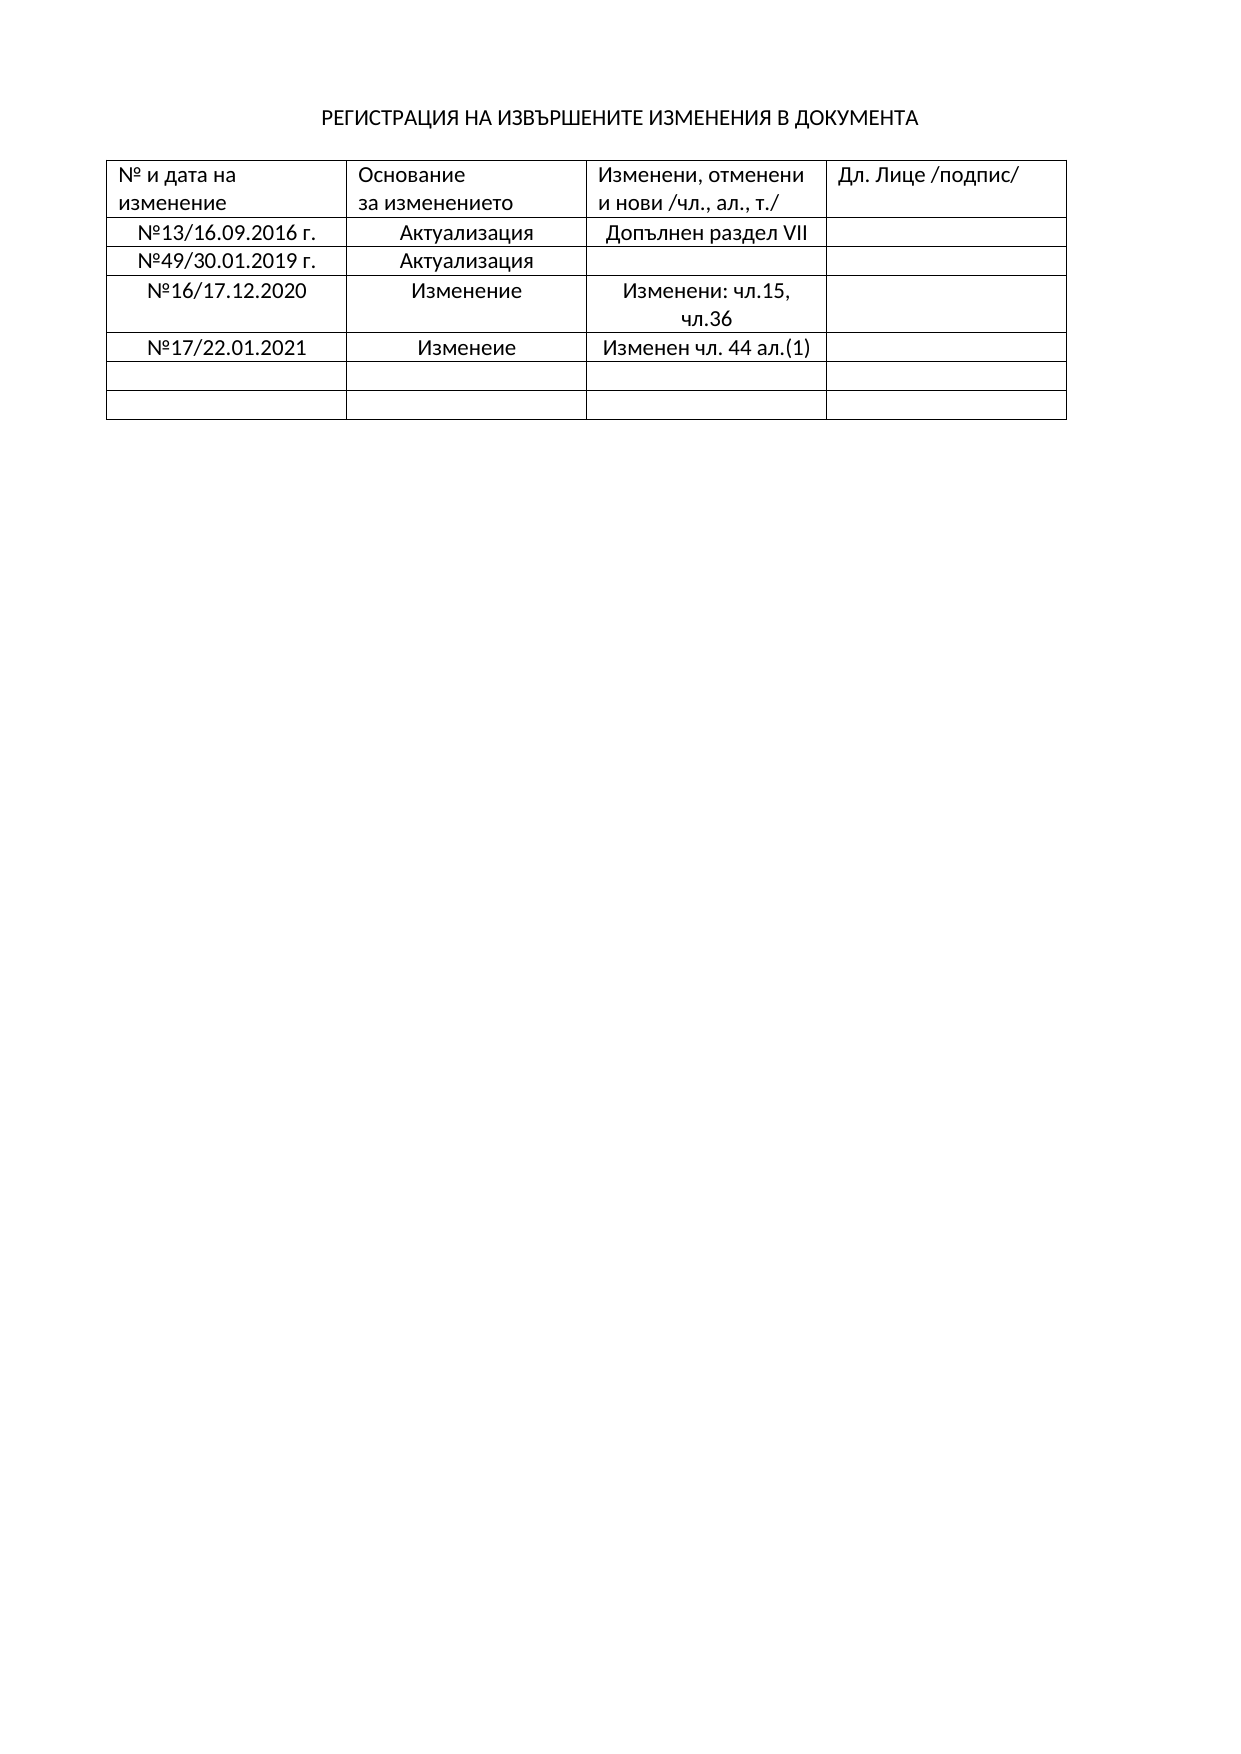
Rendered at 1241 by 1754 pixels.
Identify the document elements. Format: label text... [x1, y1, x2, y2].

table_cell Изменение [347, 276, 586, 332]
table_cell [827, 276, 1066, 332]
table_cell [827, 247, 1066, 275]
table_cell №16/17.12.2020 [107, 276, 346, 332]
table_cell [587, 362, 826, 390]
table_cell [827, 391, 1066, 419]
table_header Изменени, отменени и нови /чл., ал., т./ [587, 161, 826, 217]
text РЕГИСТРАЦИЯ НА ИЗВЪРШЕНИТЕ ИЗМЕНЕНИЯ В ДОКУМЕНТА [118, 103, 1122, 131]
table_cell [107, 391, 346, 419]
table_cell №49/30.01.2019 г. [107, 247, 346, 275]
table_cell Актуализация [347, 247, 586, 275]
table_header Дл. Лице /подпис/ [827, 161, 1066, 217]
table_cell [347, 391, 586, 419]
table_cell Актуализация [347, 218, 586, 246]
table_cell Допълнен раздел VII [587, 218, 826, 246]
table_header Основание за изменението [347, 161, 586, 217]
table_cell №17/22.01.2021 [107, 333, 346, 361]
table_cell [347, 362, 586, 390]
table_cell Изменен чл. 44 ал.(1) [587, 333, 826, 361]
table_cell [827, 362, 1066, 390]
table_cell [587, 391, 826, 419]
table_cell [107, 362, 346, 390]
table_cell №13/16.09.2016 г. [107, 218, 346, 246]
table_header № и дата на изменение [107, 161, 346, 217]
table_cell [587, 247, 826, 275]
table_cell Изменеие [347, 333, 586, 361]
table_cell [827, 333, 1066, 361]
table_cell Изменени: чл.15, чл.36 [587, 276, 826, 332]
table_cell [827, 218, 1066, 246]
